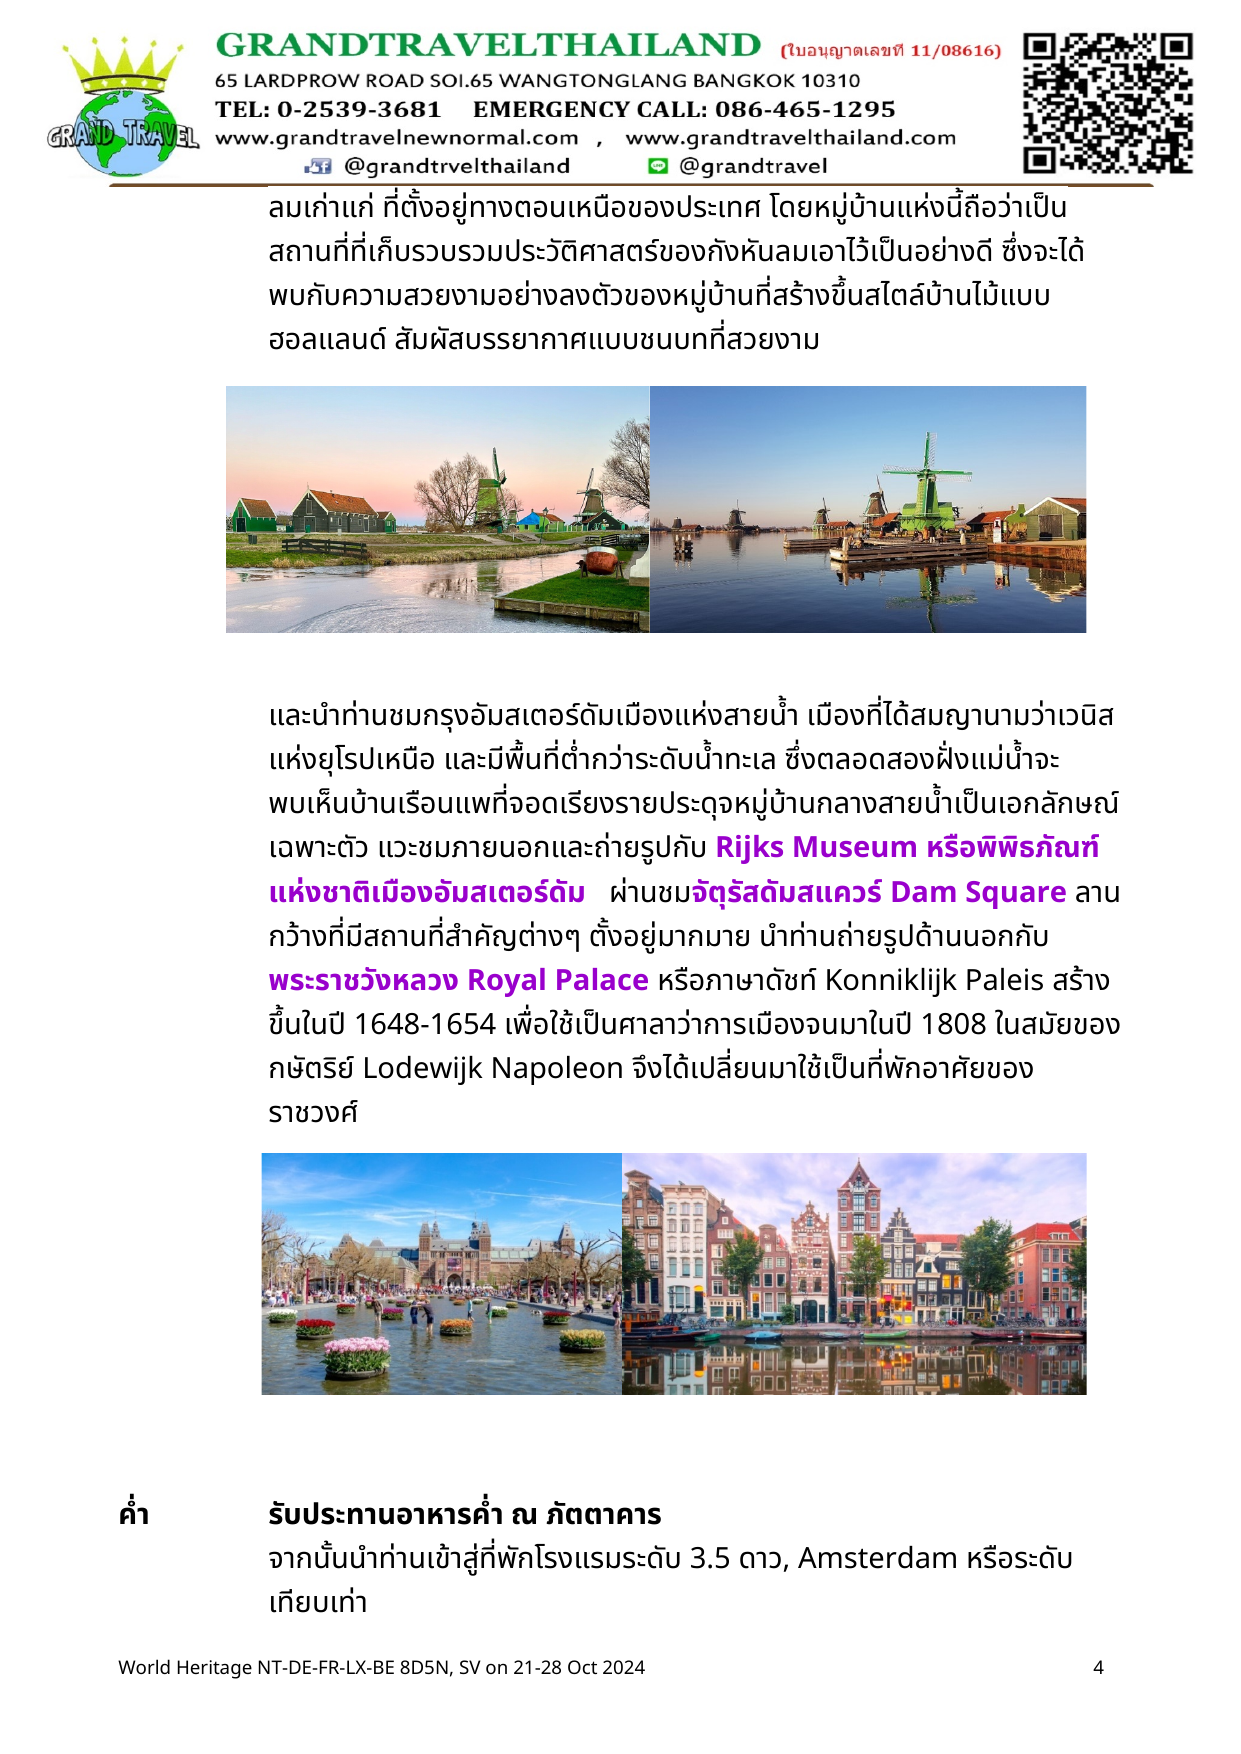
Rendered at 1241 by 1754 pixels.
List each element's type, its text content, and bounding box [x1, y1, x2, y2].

text และนำท่านชมกรุงอัมสเตอร์ดัมเมืองแห่งสายน้ำ เมืองที่ได้สมญานามว่าเวนิสแห่งยุโรปเหนือ และมีพื้นที่ต่ำกว่าระดับน้ำทะเล ซึ่งตลอดสองฝั่งแม่น้ำจะพบเห็นบ้านเรือนแพที่จอดเรียงรายประดุจหมู่บ้านกลางสายน้ำเป็นเอกลักษณ์เฉพาะตัว แวะชมภายนอกและถ่ายรูปกับ Rijks Museum หรือพิพิธภัณฑ์แห่งชาติเมืองอัมสเตอร์ดัม ผ่านชมจัตุรัสดัมสแควร์ Dam Square ลานกว้างที่มีสถานที่สำคัญต่างๆ ตั้งอยู่มากมาย นำท่านถ่ายรูปด้านนอกกับพระราชวังหลวง Royal Palace หรือภาษาดัชท์ Konniklijk Paleis สร้างขึ้นในปี 1648-1654 เพื่อใช้เป็นศาลาว่าการเมืองจนมาในปี 1808 ในสมัยของกษัตริย์ Lodewijk Napoleon จึงได้เปลี่ยนมาใช้เป็นที่พักอาศัยของราชวงศ์ [268, 694, 1122, 1136]
picture [28, 16, 1207, 187]
text จากนั้นนำท่านเข้าสู่ที่พักโรงแรมระดับ 3.5 ดาว, Amsterdam หรือระดับเทียบเท่า [268, 1537, 1131, 1626]
text ค่ำ รับประทานอาหารค่ำ ณ ภัตตาคาร [118, 1493, 1131, 1537]
picture [261, 1153, 1087, 1395]
picture [226, 386, 1087, 633]
